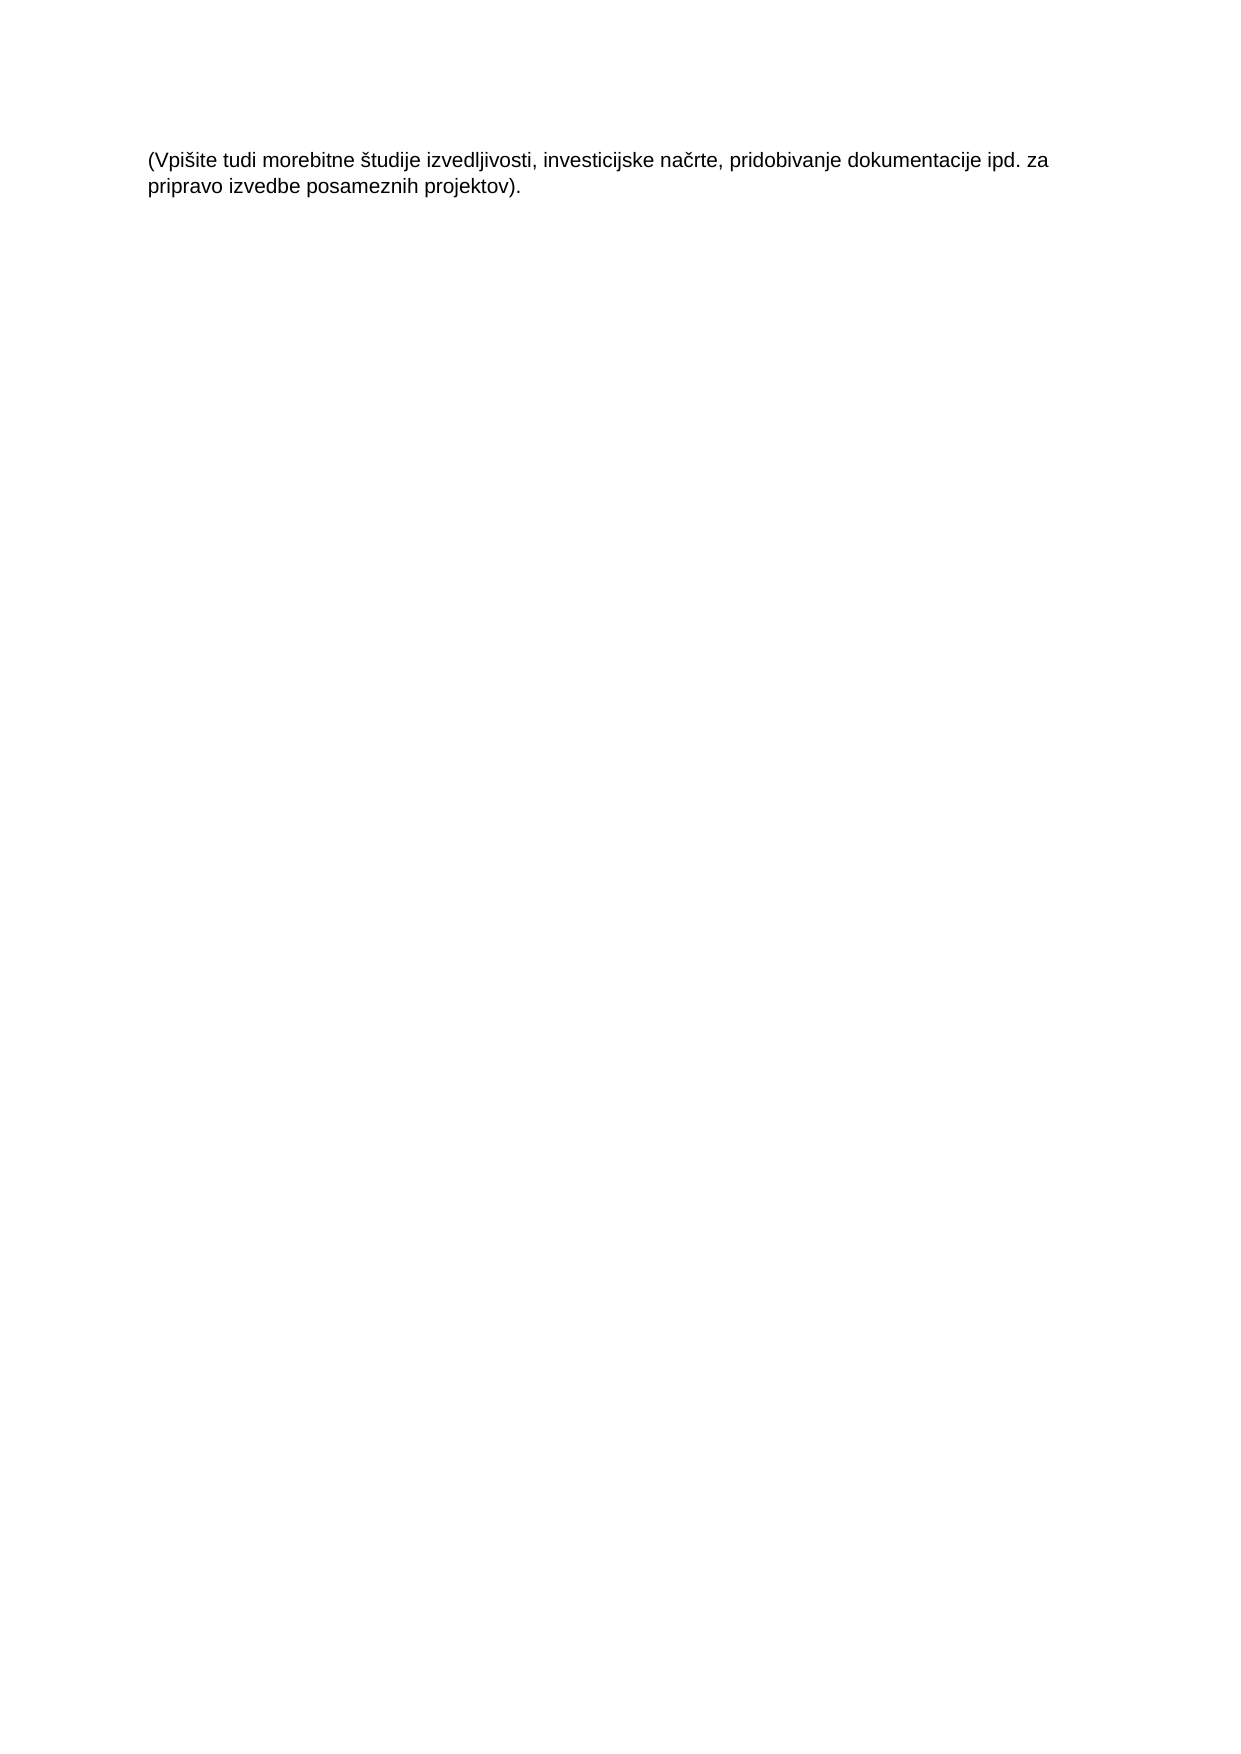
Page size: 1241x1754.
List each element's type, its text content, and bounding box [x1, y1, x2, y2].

text (Vpišite tudi morebitne študije izvedljivosti, investicijske načrte, pridobivanje dokumentacije ipd. za pripravo izvedbe posameznih projektov). [148, 148, 1093, 197]
